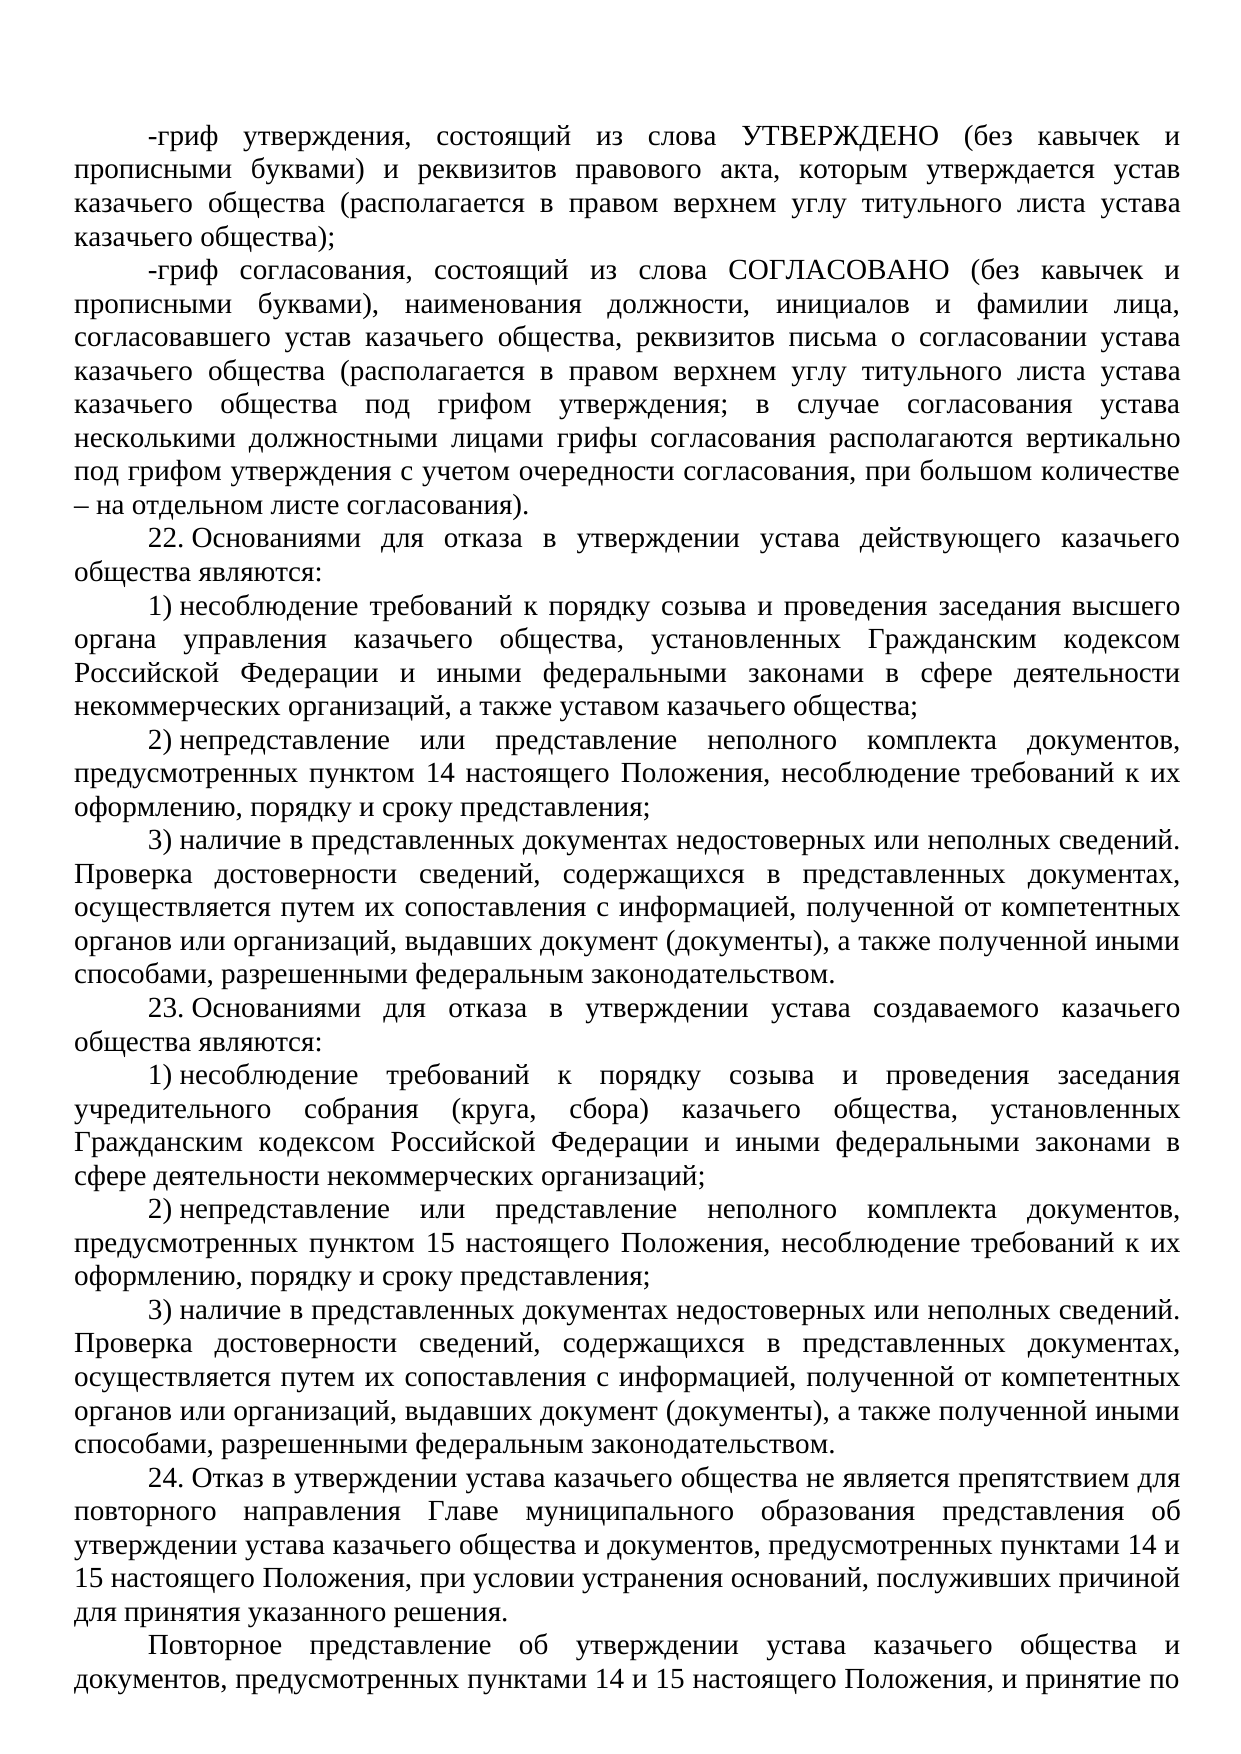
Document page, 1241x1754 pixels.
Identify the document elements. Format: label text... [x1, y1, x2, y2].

text -гриф утверждения, состоящий из слова УТВЕРЖДЕНО (без кавычек и прописными буквами) и реквизитов правового акта, которым утверждается устав казачьего общества (располагается в правом верхнем углу титульного листа устава казачьего общества); [74, 118, 1181, 252]
text 2) непредставление или представление неполного комплекта документов, предусмотренных пунктом 15 настоящего Положения, несоблюдение требований к их оформлению, порядку и сроку представления; [74, 1191, 1181, 1292]
text 24. Отказ в утверждении устава казачьего общества не является препятствием для повторного направления Главе муниципального образования представления об утверждении устава казачьего общества и документов, предусмотренных пунктами 14 и 15 настоящего Положения, при условии устранения оснований, послуживших причиной для принятия указанного решения. [74, 1460, 1181, 1627]
text -гриф согласования, состоящий из слова СОГЛАСОВАНО (без кавычек и прописными буквами), наименования должности, инициалов и фамилии лица, согласовавшего устав казачьего общества, реквизитов письма о согласовании устава казачьего общества (располагается в правом верхнем углу титульного листа устава казачьего общества под грифом утверждения; в случае согласования устава несколькими должностными лицами грифы согласования располагаются вертикально под грифом утверждения с учетом очередности согласования, при большом количестве – на отдельном листе согласования). [74, 252, 1181, 521]
text 1) несоблюдение требований к порядку созыва и проведения заседания учредительного собрания (круга, сбора) казачьего общества, установленных Гражданским кодексом Российской Федерации и иными федеральными законами в сфере деятельности некоммерческих организаций; [74, 1057, 1181, 1191]
text 23. Основаниями для отказа в утверждении устава создаваемого казачьего общества являются: [74, 990, 1181, 1057]
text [74, 1627, 1181, 1694]
text 1) несоблюдение требований к порядку созыва и проведения заседания высшего органа управления казачьего общества, установленных Гражданским кодексом Российской Федерации и иными федеральными законами в сфере деятельности некоммерческих организаций, а также уставом казачьего общества; [74, 588, 1181, 722]
text 22. Основаниями для отказа в утверждении устава действующего казачьего общества являются: [74, 521, 1181, 588]
text 2) непредставление или представление неполного комплекта документов, предусмотренных пунктом 14 настоящего Положения, несоблюдение требований к их оформлению, порядку и сроку представления; [74, 722, 1181, 822]
text 3) наличие в представленных документах недостоверных или неполных сведений. Проверка достоверности сведений, содержащихся в представленных документах, осуществляется путем их сопоставления с информацией, полученной от компетентных органов или организаций, выдавших документ (документы), а также полученной иными способами, разрешенными федеральным законодательством. [74, 822, 1181, 990]
text 3) наличие в представленных документах недостоверных или неполных сведений. Проверка достоверности сведений, содержащихся в представленных документах, осуществляется путем их сопоставления с информацией, полученной от компетентных органов или организаций, выдавших документ (документы), а также полученной иными способами, разрешенными федеральным законодательством. [74, 1292, 1181, 1460]
